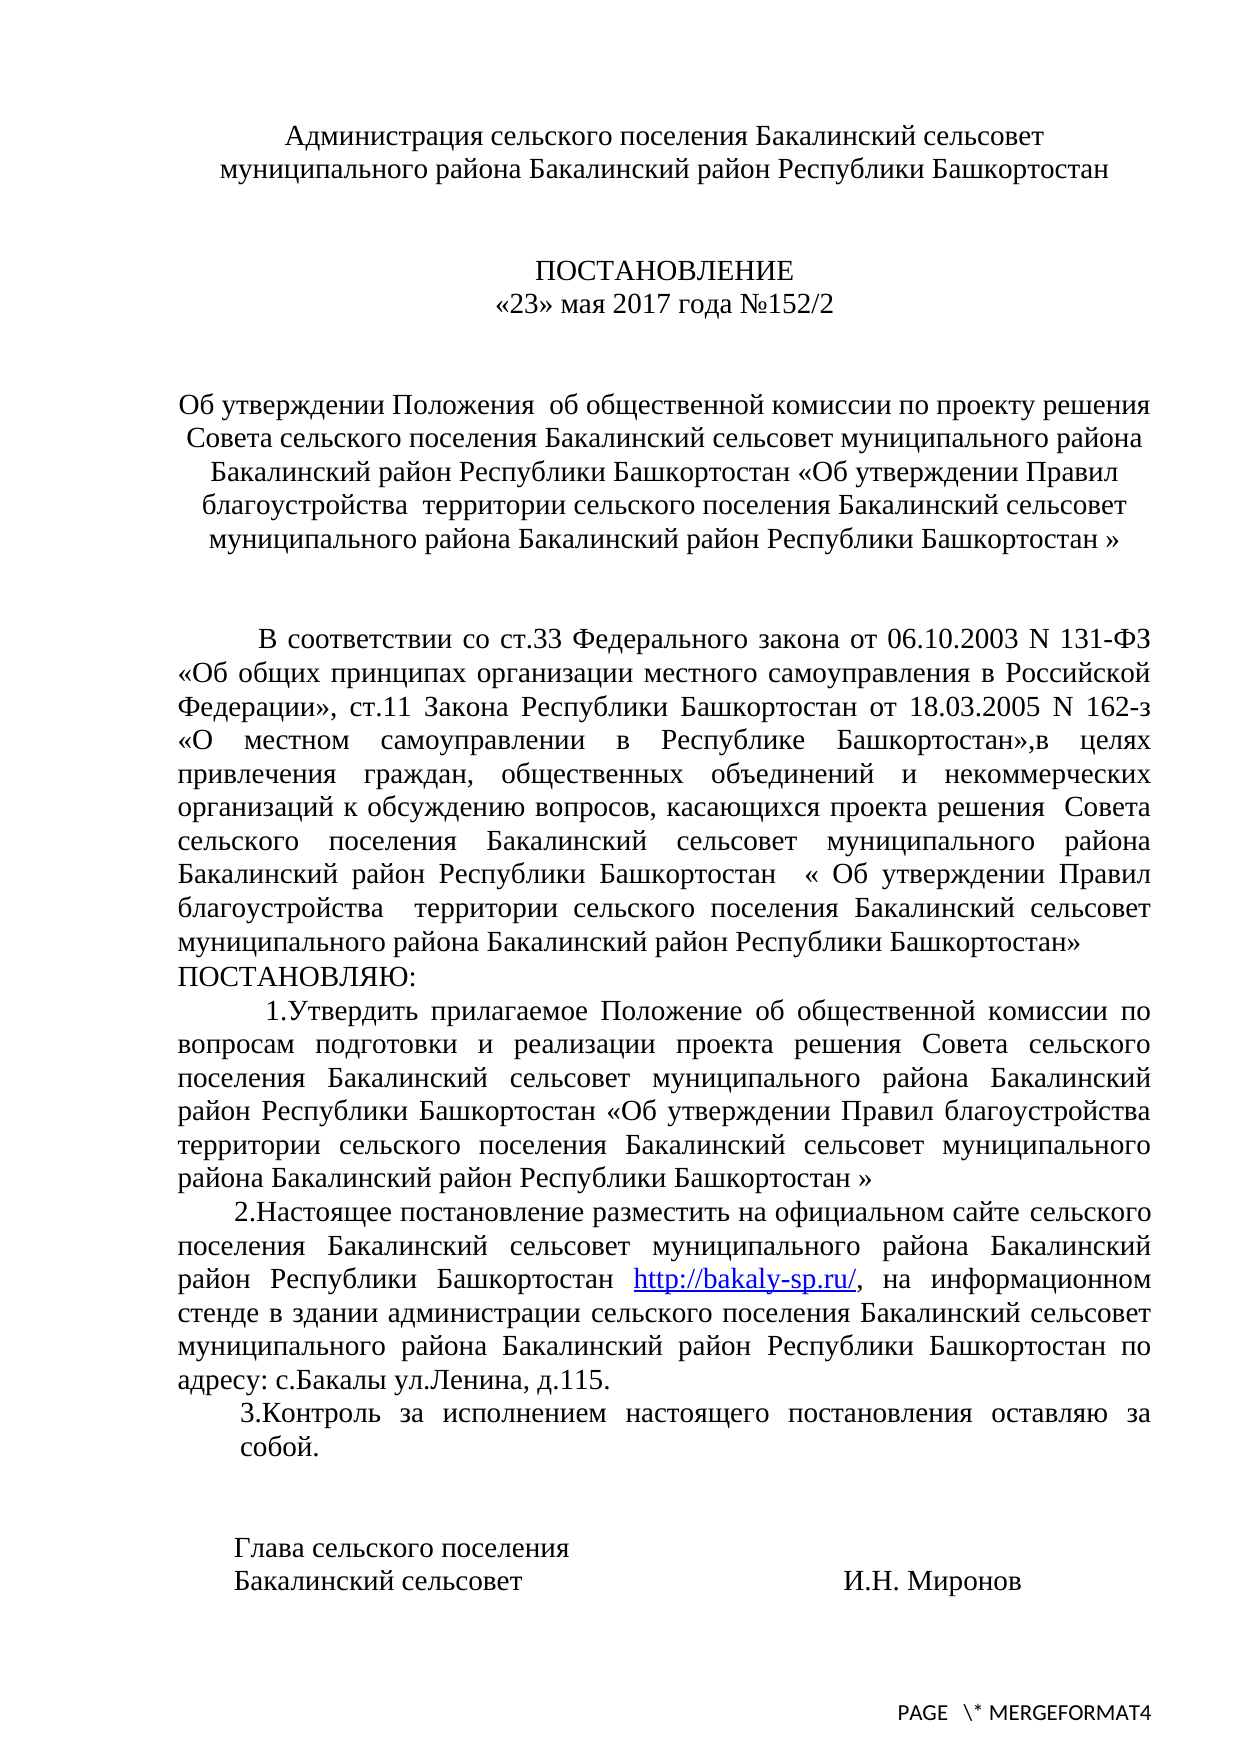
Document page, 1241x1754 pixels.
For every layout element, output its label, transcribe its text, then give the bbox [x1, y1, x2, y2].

text Бакалинский сельсовет И.Н. Миронов [177, 1563, 1152, 1597]
text 2.Настоящее постановление разместить на официальном сайте сельского поселения Бакалинский сельсовет муниципального района Бакалинский район Республики Башкортостан http://bakaly-sp.ru/, на информационном стенде в здании администрации сельского поселения Бакалинский сельсовет муниципального района Бакалинский район Республики Башкортостан по адресу: с.Бакалы ул.Ленина, д.115. [177, 1194, 1152, 1395]
text В соответствии со ст.33 Федерального закона от 06.10.2003 N 131-ФЗ «Об общих принципах организации местного самоуправления в Российской Федерации», ст.11 Закона Республики Башкортостан от 18.03.2005 N 162-з «О местном самоуправлении в Республике Башкортостан»,в целях привлечения граждан, общественных объединений и некоммерческих организаций к обсуждению вопросов, касающихся проекта решения Совета сельского поселения Бакалинский сельсовет муниципального района Бакалинский район Республики Башкортостан « Об утверждении Правил благоустройства территории сельского поселения Бакалинский сельсовет муниципального района Бакалинский район Республики Башкортостан» [177, 622, 1152, 959]
text Об утверждении Положения об общественной комиссии по проекту решения Совета сельского поселения Бакалинский сельсовет муниципального района Бакалинский район Республики Башкортостан «Об утверждении Правил благоустройства территории сельского поселения Бакалинский сельсовет муниципального района Бакалинский район Республики Башкортостан » [177, 387, 1152, 554]
text Администрация сельского поселения Бакалинский сельсовет муниципального района Бакалинский район Республики Башкортостан [177, 118, 1152, 185]
text «23» мая 2017 года №152/2 [177, 286, 1152, 320]
text Глава сельского поселения [177, 1530, 1152, 1563]
text ПОСТАНОВЛЯЮ: [177, 959, 1152, 993]
text 1.Утвердить прилагаемое Положение об общественной комиссии по вопросам подготовки и реализации проекта решения Совета сельского поселения Бакалинский сельсовет муниципального района Бакалинский район Республики Башкортостан «Об утверждении Правил благоустройства территории сельского поселения Бакалинский сельсовет муниципального района Бакалинский район Республики Башкортостан » [177, 993, 1152, 1194]
text 3.Контроль за исполнением настоящего постановления оставляю за собой. [240, 1395, 1152, 1462]
text ПОСТАНОВЛЕНИЕ [177, 253, 1152, 286]
